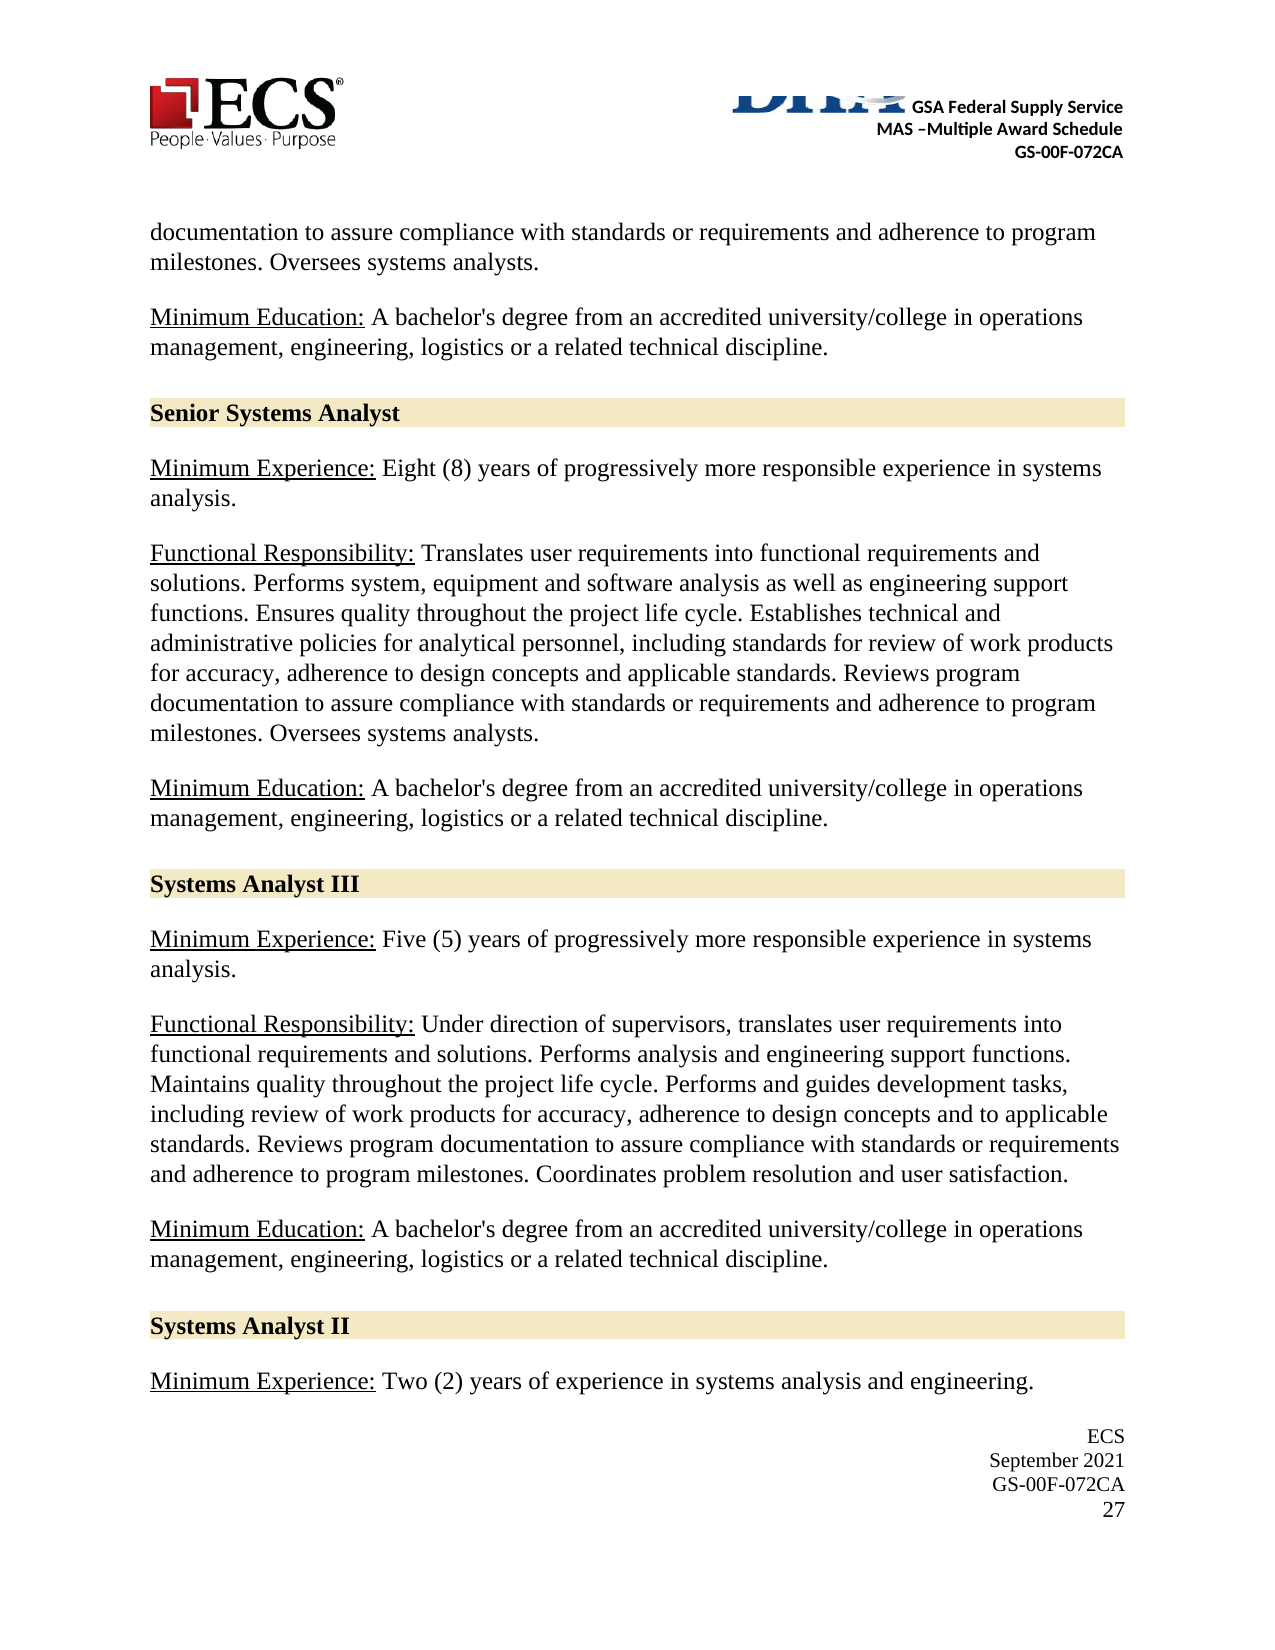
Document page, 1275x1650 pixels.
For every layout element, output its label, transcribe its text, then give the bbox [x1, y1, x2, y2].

text Systems Analyst II [150, 1311, 1125, 1339]
picture [732, 96, 908, 113]
text Minimum Experience: Two (2) years of experience in systems analysis and engineering. [150, 1364, 1125, 1394]
text Systems Analyst III [150, 869, 1125, 898]
text Minimum Experience: Eight (8) years of progressively more responsible experience in systems analysis. [150, 452, 1125, 512]
picture [150, 75, 344, 149]
text Minimum Experience: Five (5) years of progressively more responsible experience in systems analysis. [150, 923, 1125, 983]
text Senior Systems Analyst [150, 398, 1125, 427]
text Functional Responsibility: Under direction of supervisors, translates user requirements into functional requirements and solutions. Performs analysis and engineering support functions. Maintains quality throughout the project life cycle. Performs and guides development tasks, including review of work products for accuracy, adherence to design concepts and to applicable standards. Reviews program documentation to assure compliance with standards or requirements and adherence to program milestones. Coordinates problem resolution and user satisfaction. [150, 1008, 1125, 1188]
